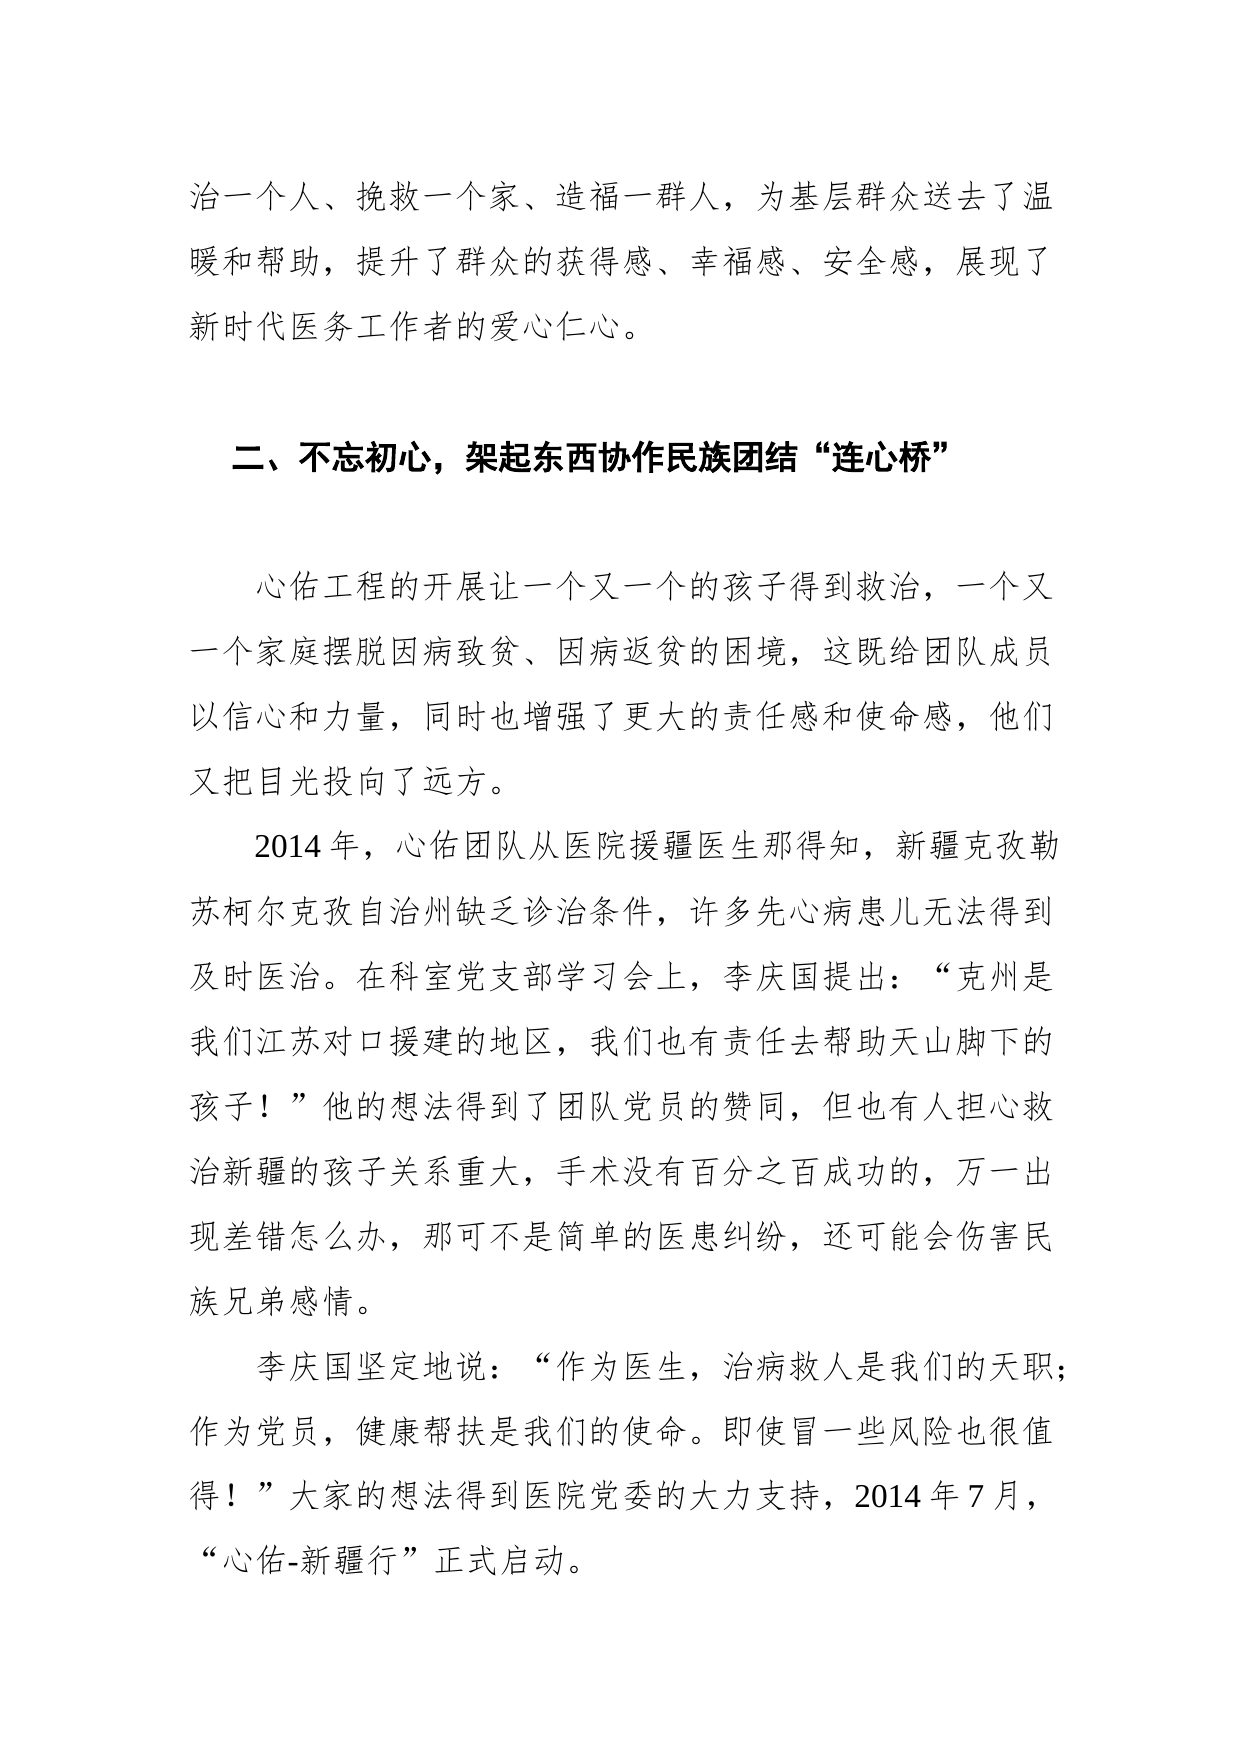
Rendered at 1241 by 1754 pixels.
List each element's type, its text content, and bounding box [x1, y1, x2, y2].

text 2014年，心佑团队从医院援疆医生那得知，新疆克孜勒苏柯尔克孜自治州缺乏诊治条件，许多先心病患儿无法得到及时医治。在科室党支部学习会上，李庆国提出：“克州是我们江苏对口援建的地区，我们也有责任去帮助天山脚下的孩子！”他的想法得到了团队党员的赞同，但也有人担心救治新疆的孩子关系重大，手术没有百分之百成功的，万一出现差错怎么办，那可不是简单的医患纠纷，还可能会伤害民族兄弟感情。 [187, 812, 1070, 1332]
text 李庆国坚定地说：“作为医生，治病救人是我们的天职；作为党员，健康帮扶是我们的使命。即使冒一些风险也很值得！”大家的想法得到医院党委的大力支持，2014年7月，“心佑-新疆行”正式启动。 [187, 1332, 1070, 1592]
text 心佑工程的开展让一个又一个的孩子得到救治，一个又一个家庭摆脱因病致贫、因病返贫的困境，这既给团队成员以信心和力量，同时也增强了更大的责任感和使命感，他们又把目光投向了远方。 [187, 552, 1070, 812]
list 二、不忘初心，架起东西协作民族团结“连心桥” [231, 422, 1070, 487]
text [187, 162, 1070, 357]
